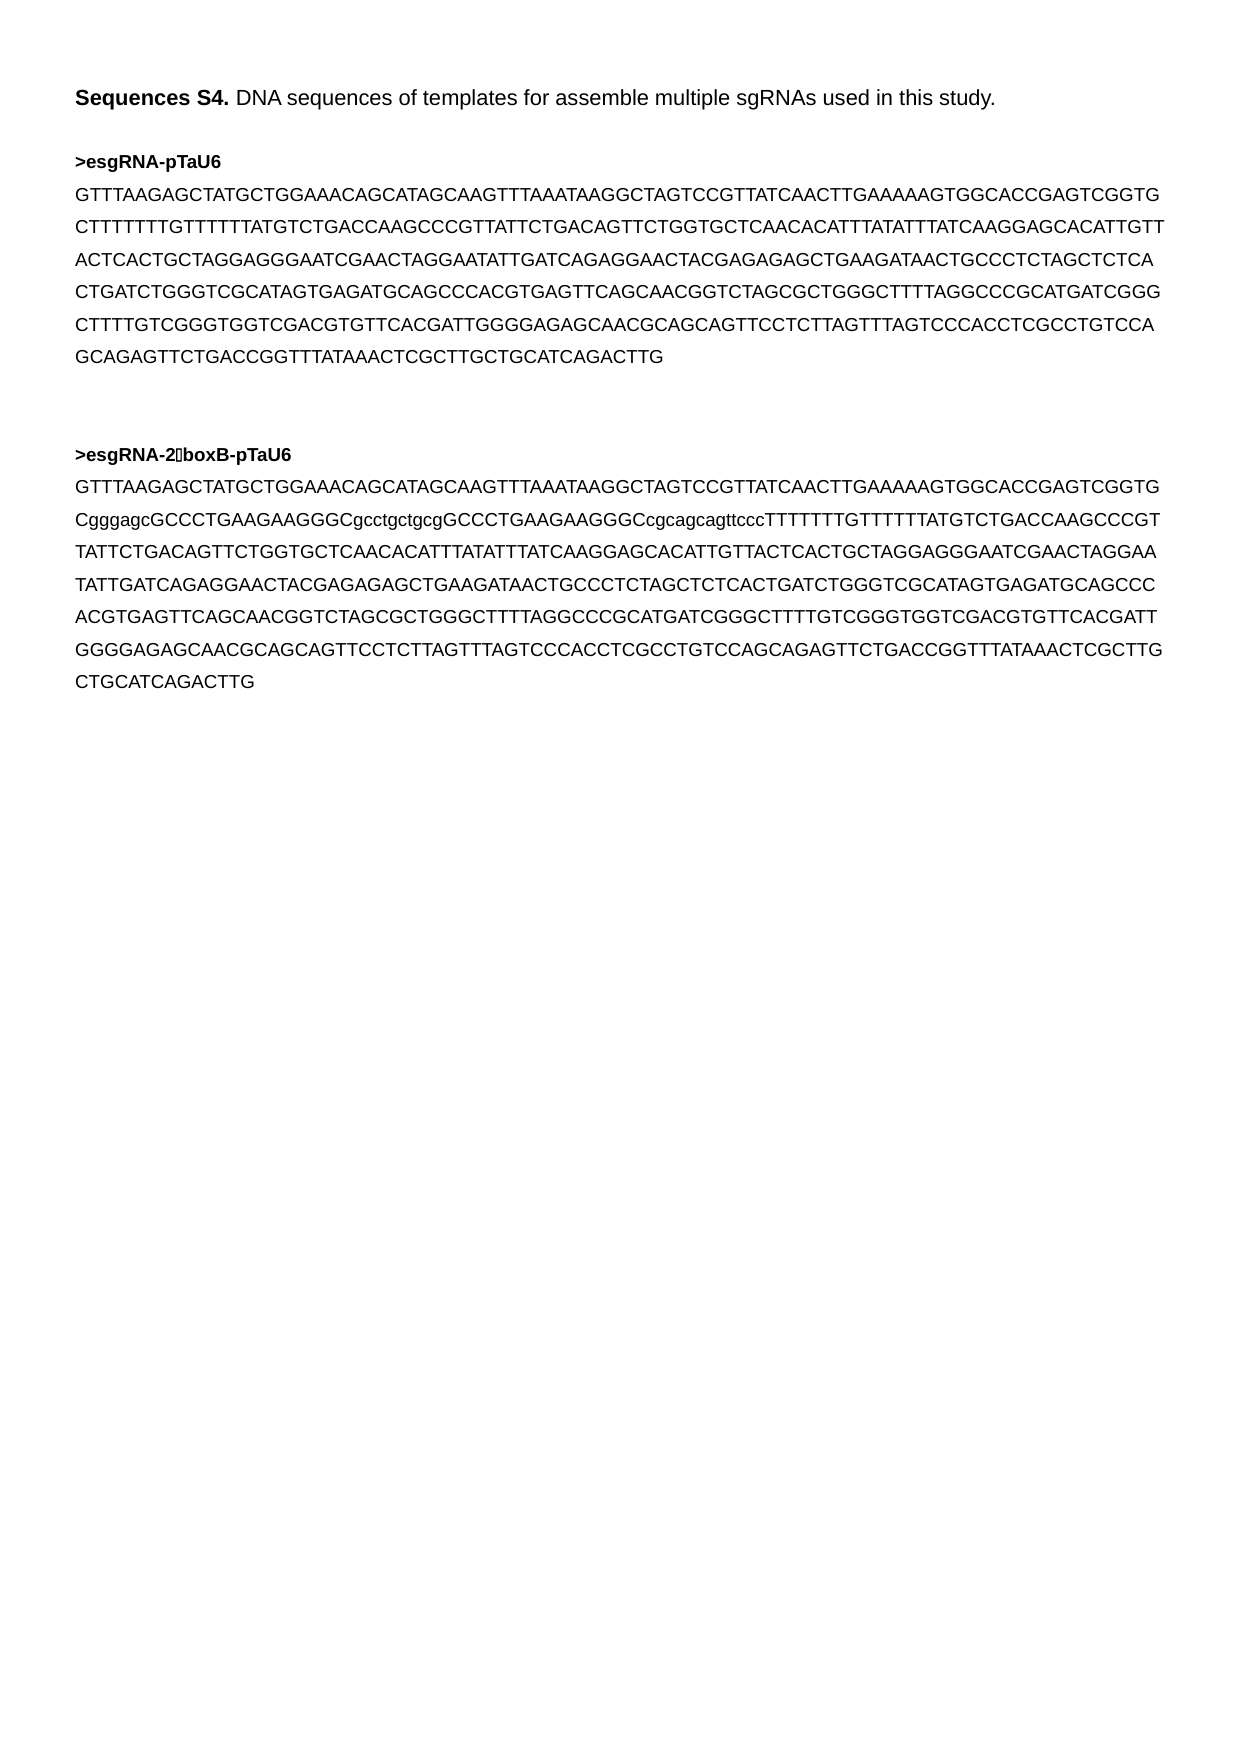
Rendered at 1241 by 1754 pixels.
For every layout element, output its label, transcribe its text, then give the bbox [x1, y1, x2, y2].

text GTTTAAGAGCTATGCTGGAAACAGCATAGCAAGTTTAAATAAGGCTAGTCCGTTATCAACTTGAAAAAGTGGCACCGAGTCGGTGCTTTTTTTGTTTTTTATGTCTGACCAAGCCCGTTATTCTGACAGTTCTGGTGCTCAACACATTTATATTTATCAAGGAGCACATTGTTACTCACTGCTAGGAGGGAATCGAACTAGGAATATTGATCAGAGGAACTACGAGAGAGCTGAAGATAACTGCCCTCTAGCTCTCACTGATCTGGGTCGCATAGTGAGATGCAGCCCACGTGAGTTCAGCAACGGTCTAGCGCTGGGCTTTTAGGCCCGCATGATCGGGCTTTTGTCGGGTGGTCGACGTGTTCACGATTGGGGAGAGCAACGCAGCAGTTCCTCTTAGTTTAGTCCCACCTCGCCTGTCCAGCAGAGTTCTGACCGGTTTATAAACTCGCTTGCTGCATCAGACTTG [75, 178, 1165, 373]
text >esgRNA-pTaU6 [75, 146, 1165, 178]
text GTTTAAGAGCTATGCTGGAAACAGCATAGCAAGTTTAAATAAGGCTAGTCCGTTATCAACTTGAAAAAGTGGCACCGAGTCGGTGCgggagcGCCCTGAAGAAGGGCgcctgctgcgGCCCTGAAGAAGGGCcgcagcagttcccTTTTTTTGTTTTTTATGTCTGACCAAGCCCGTTATTCTGACAGTTCTGGTGCTCAACACATTTATATTTATCAAGGAGCACATTGTTACTCACTGCTAGGAGGGAATCGAACTAGGAATATTGATCAGAGGAACTACGAGAGAGCTGAAGATAACTGCCCTCTAGCTCTCACTGATCTGGGTCGCATAGTGAGATGCAGCCCACGTGAGTTCAGCAACGGTCTAGCGCTGGGCTTTTAGGCCCGCATGATCGGGCTTTTGTCGGGTGGTCGACGTGTTCACGATTGGGGAGAGCAACGCAGCAGTTCCTCTTAGTTTAGTCCCACCTCGCCTGTCCAGCAGAGTTCTGACCGGTTTATAAACTCGCTTGCTGCATCAGACTTG [75, 471, 1165, 698]
text Sequences S4. DNA sequences of templates for assemble multiple sgRNAs used in this study. [75, 81, 1165, 113]
text >esgRNA-2boxB-pTaU6 [75, 438, 1165, 471]
